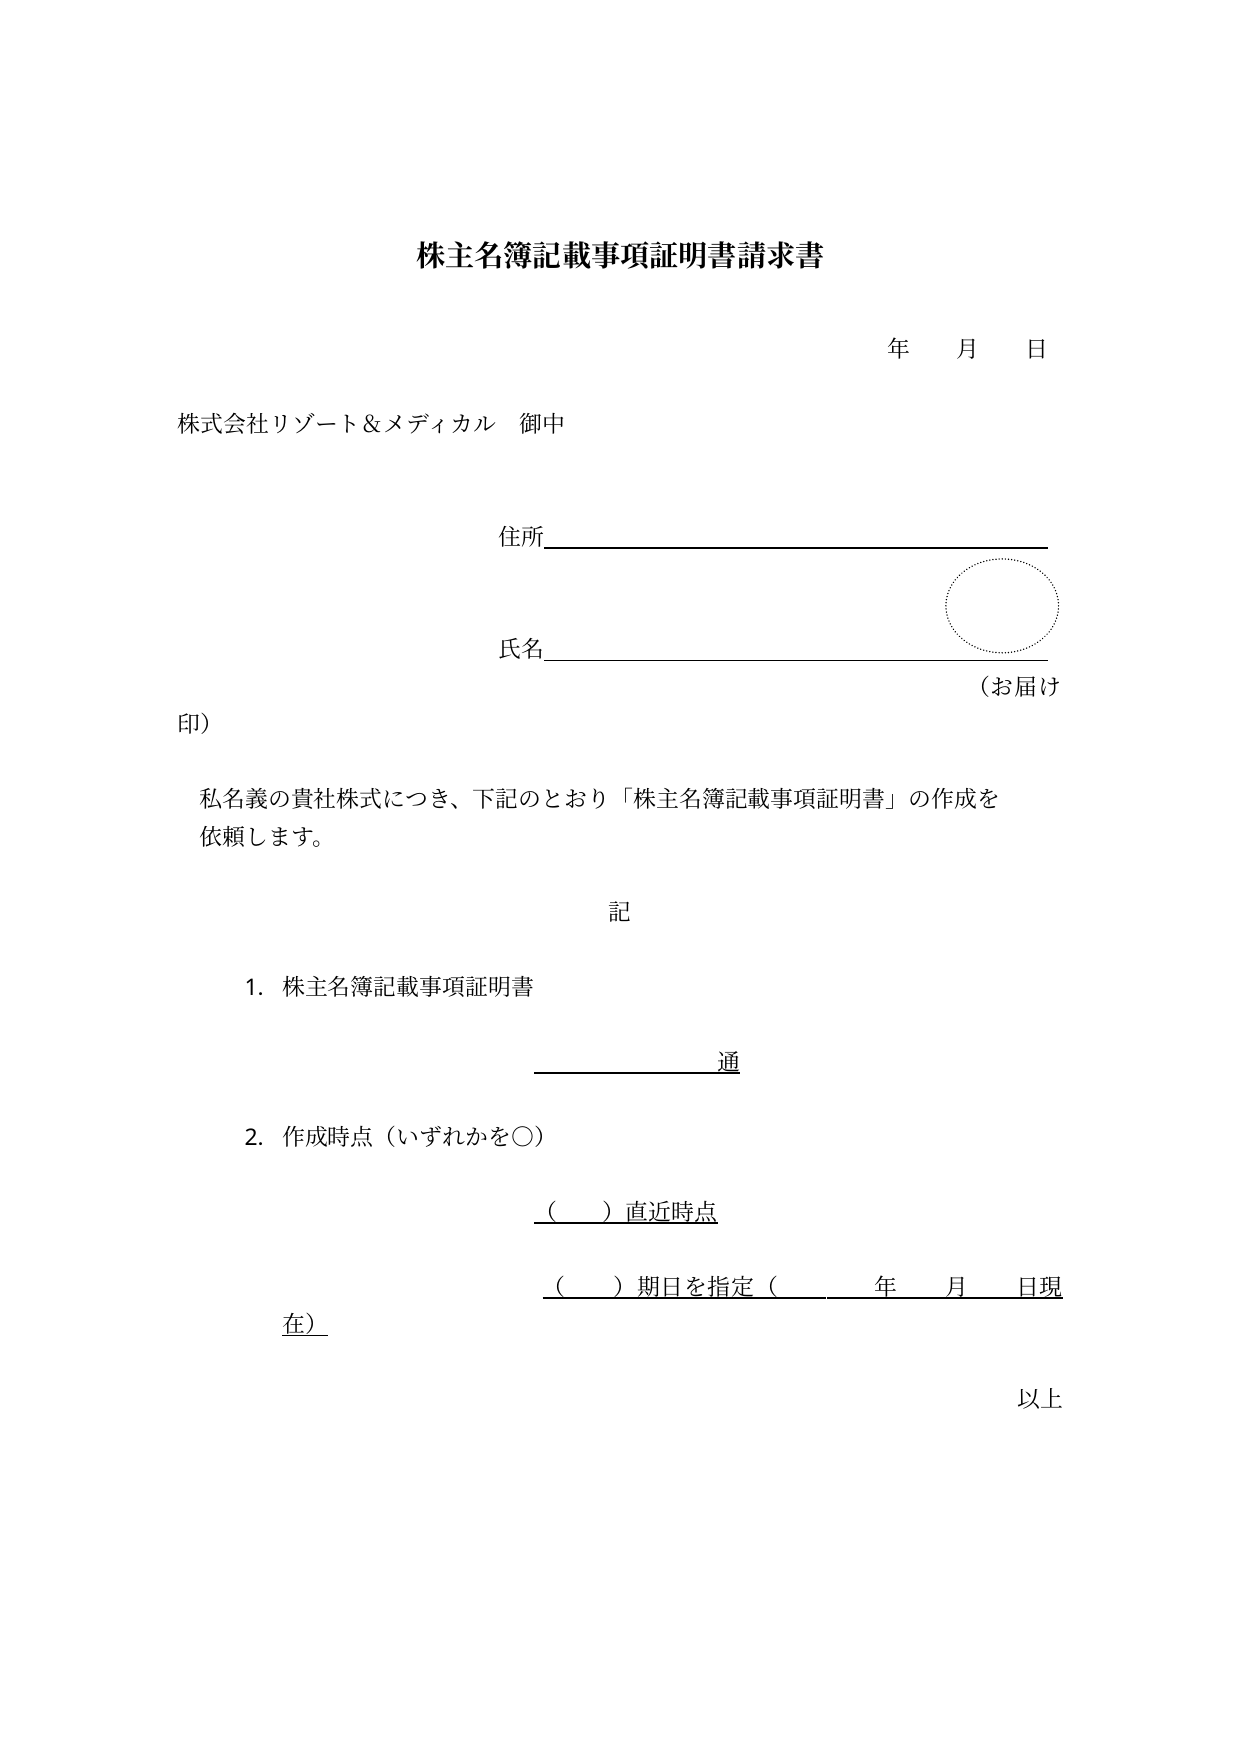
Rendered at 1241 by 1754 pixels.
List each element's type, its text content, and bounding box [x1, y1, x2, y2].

text 依頼します。 [177, 817, 1063, 854]
text 住所 [177, 517, 1063, 554]
text 株主名簿記載事項証明書請求書 [177, 217, 1063, 292]
text 以上 [177, 1379, 1063, 1417]
list （ ）期日を指定（ 年 月 日現在） [282, 1267, 1063, 1342]
list 通 [282, 1042, 1063, 1079]
list 株主名簿記載事項証明書 [244, 967, 1063, 1004]
text 株式会社リゾート＆メディカル 御中 [177, 404, 1063, 442]
text 私名義の貴社株式につき、下記のとおり「株主名簿記載事項証明書」の作成を [177, 779, 1063, 817]
subtitle 記 [177, 892, 1063, 929]
text 氏名 [177, 629, 1063, 667]
list （ ）直近時点 [282, 1192, 1063, 1229]
list 作成時点（いずれかを○） [244, 1117, 1063, 1154]
text 年 月 日 [177, 329, 1063, 367]
text （お届け印） [177, 667, 1063, 742]
